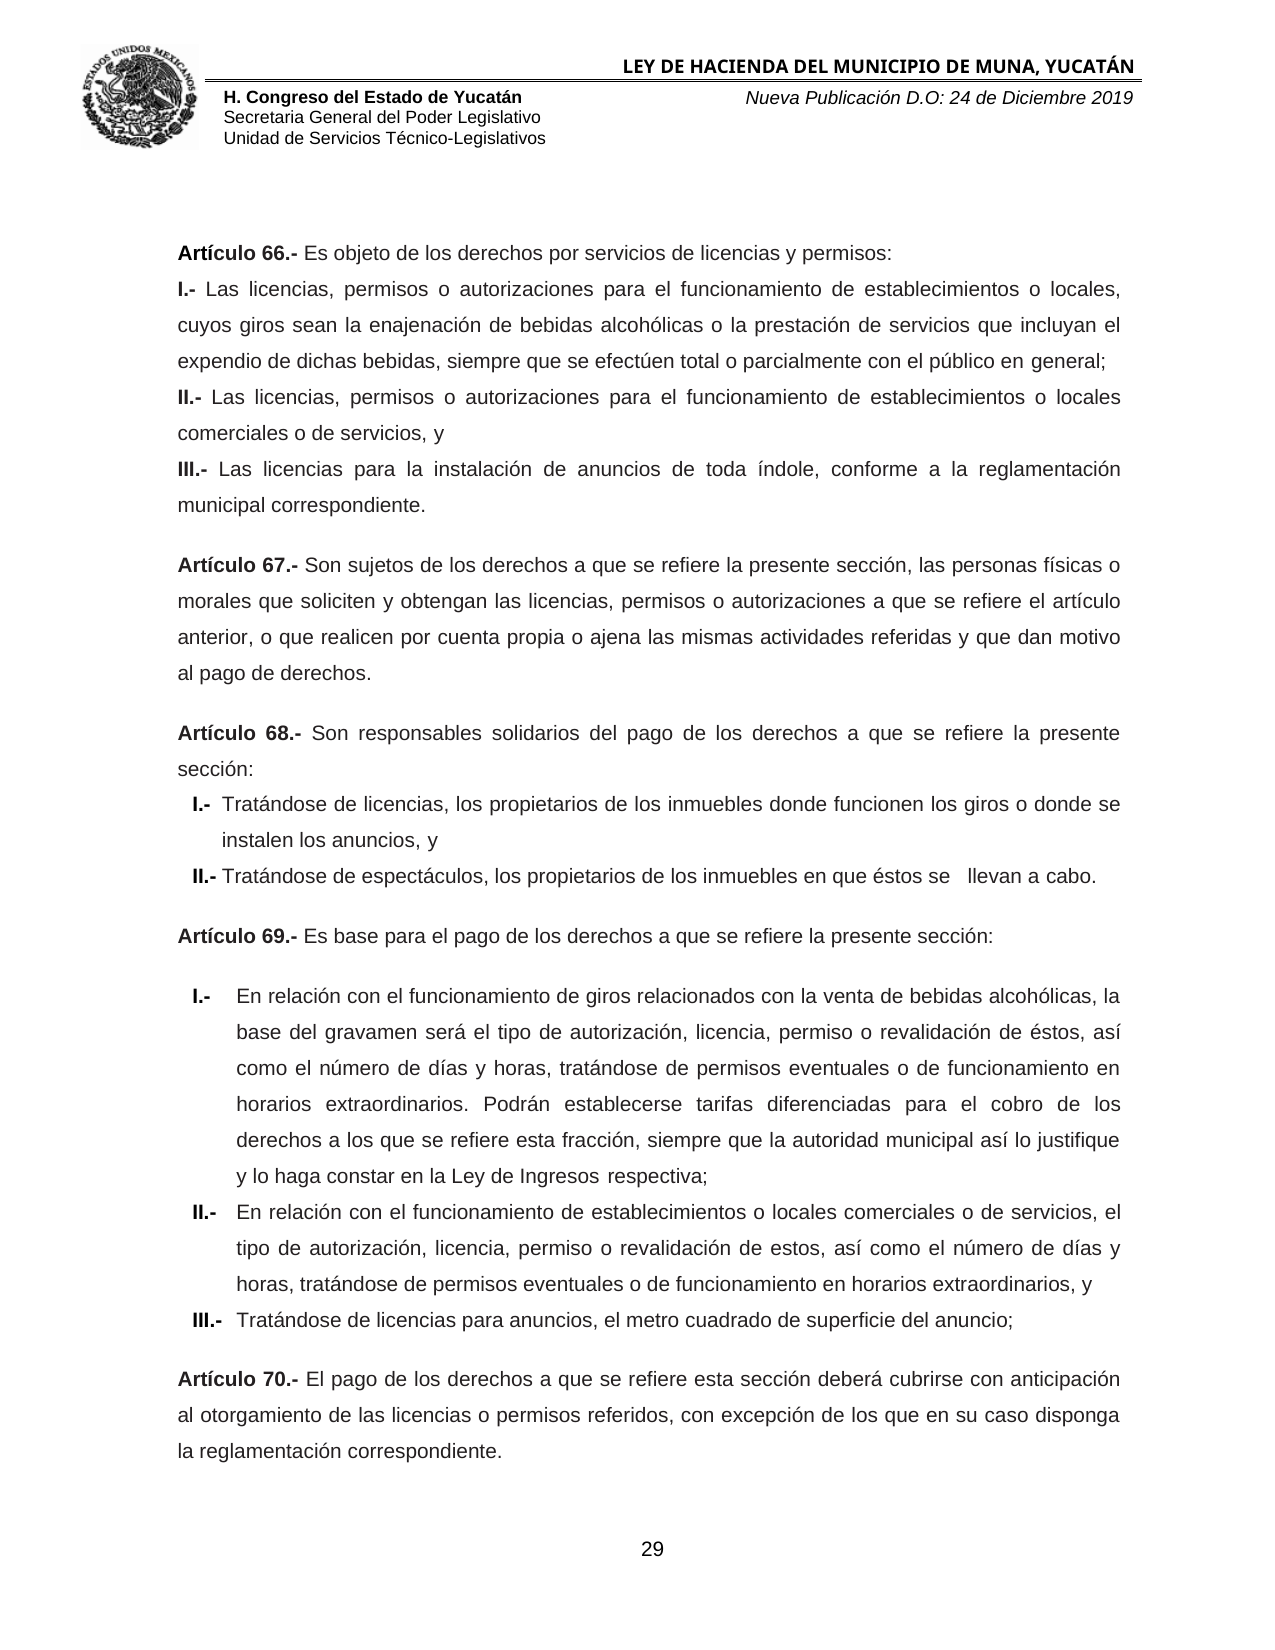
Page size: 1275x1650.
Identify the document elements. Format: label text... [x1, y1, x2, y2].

text Artículo 66.- Es objeto de los derechos por servicios de licencias y permisos: [177, 241, 1122, 265]
text Artículo 67.- Son sujetos de los derechos a que se refiere la presente sección, las personas físicas o morales que soliciten y obtengan las licencias, permisos o autorizaciones a que se refiere el artículo anterior, o que realicen por cuenta propia o ajena las mismas actividades referidas y que dan motivo al pago de derechos. [177, 553, 1122, 684]
list En relación con el funcionamiento de giros relacionados con la venta de bebidas alcohólicas, la base del gravamen será el tipo de autorización, licencia, permiso o revalidación de éstos, así como el número de días y horas, tratándose de permisos eventuales o de funcionamiento en horarios extraordinarios. Podrán establecerse tarifas diferenciadas para el cobro de los derechos a los que se refiere esta fracción, siempre que la autoridad municipal así lo justifique y lo haga constar en la Ley de Ingresos respectiva; [192, 984, 1122, 1188]
list En relación con el funcionamiento de establecimientos o locales comerciales o de servicios, el tipo de autorización, licencia, permiso o revalidación de estos, así como el número de días y horas, tratándose de permisos eventuales o de funcionamiento en horarios extraordinarios, y [192, 1199, 1122, 1295]
list Tratándose de espectáculos, los propietarios de los inmuebles en que éstos se llevan a cabo. [192, 864, 1122, 888]
text Artículo 70.- El pago de los derechos a que se refiere esta sección deberá cubrirse con anticipación al otorgamiento de las licencias o permisos referidos, con excepción de los que en su caso disponga la reglamentación correspondiente. [177, 1367, 1122, 1463]
text III.- Las licencias para la instalación de anuncios de toda índole, conforme a la reglamentación municipal correspondiente. [177, 457, 1122, 517]
text II.- Las licencias, permisos o autorizaciones para el funcionamiento de establecimientos o locales comerciales o de servicios, y [177, 385, 1122, 445]
text Artículo 68.- Son responsables solidarios del pago de los derechos a que se refiere la presente sección: [177, 720, 1122, 780]
text Artículo 69.- Es base para el pago de los derechos a que se refiere la presente sección: [177, 924, 1122, 948]
text I.- Las licencias, permisos o autorizaciones para el funcionamiento de establecimientos o locales, cuyos giros sean la enajenación de bebidas alcohólicas o la prestación de servicios que incluyan el expendio de dichas bebidas, siempre que se efectúen total o parcialmente con el público en general; [177, 277, 1122, 373]
list Tratándose de licencias para anuncios, el metro cuadrado de superficie del anuncio; [192, 1307, 1122, 1331]
list Tratándose de licencias, los propietarios de los inmuebles donde funcionen los giros o donde se instalen los anuncios, y [192, 792, 1122, 852]
